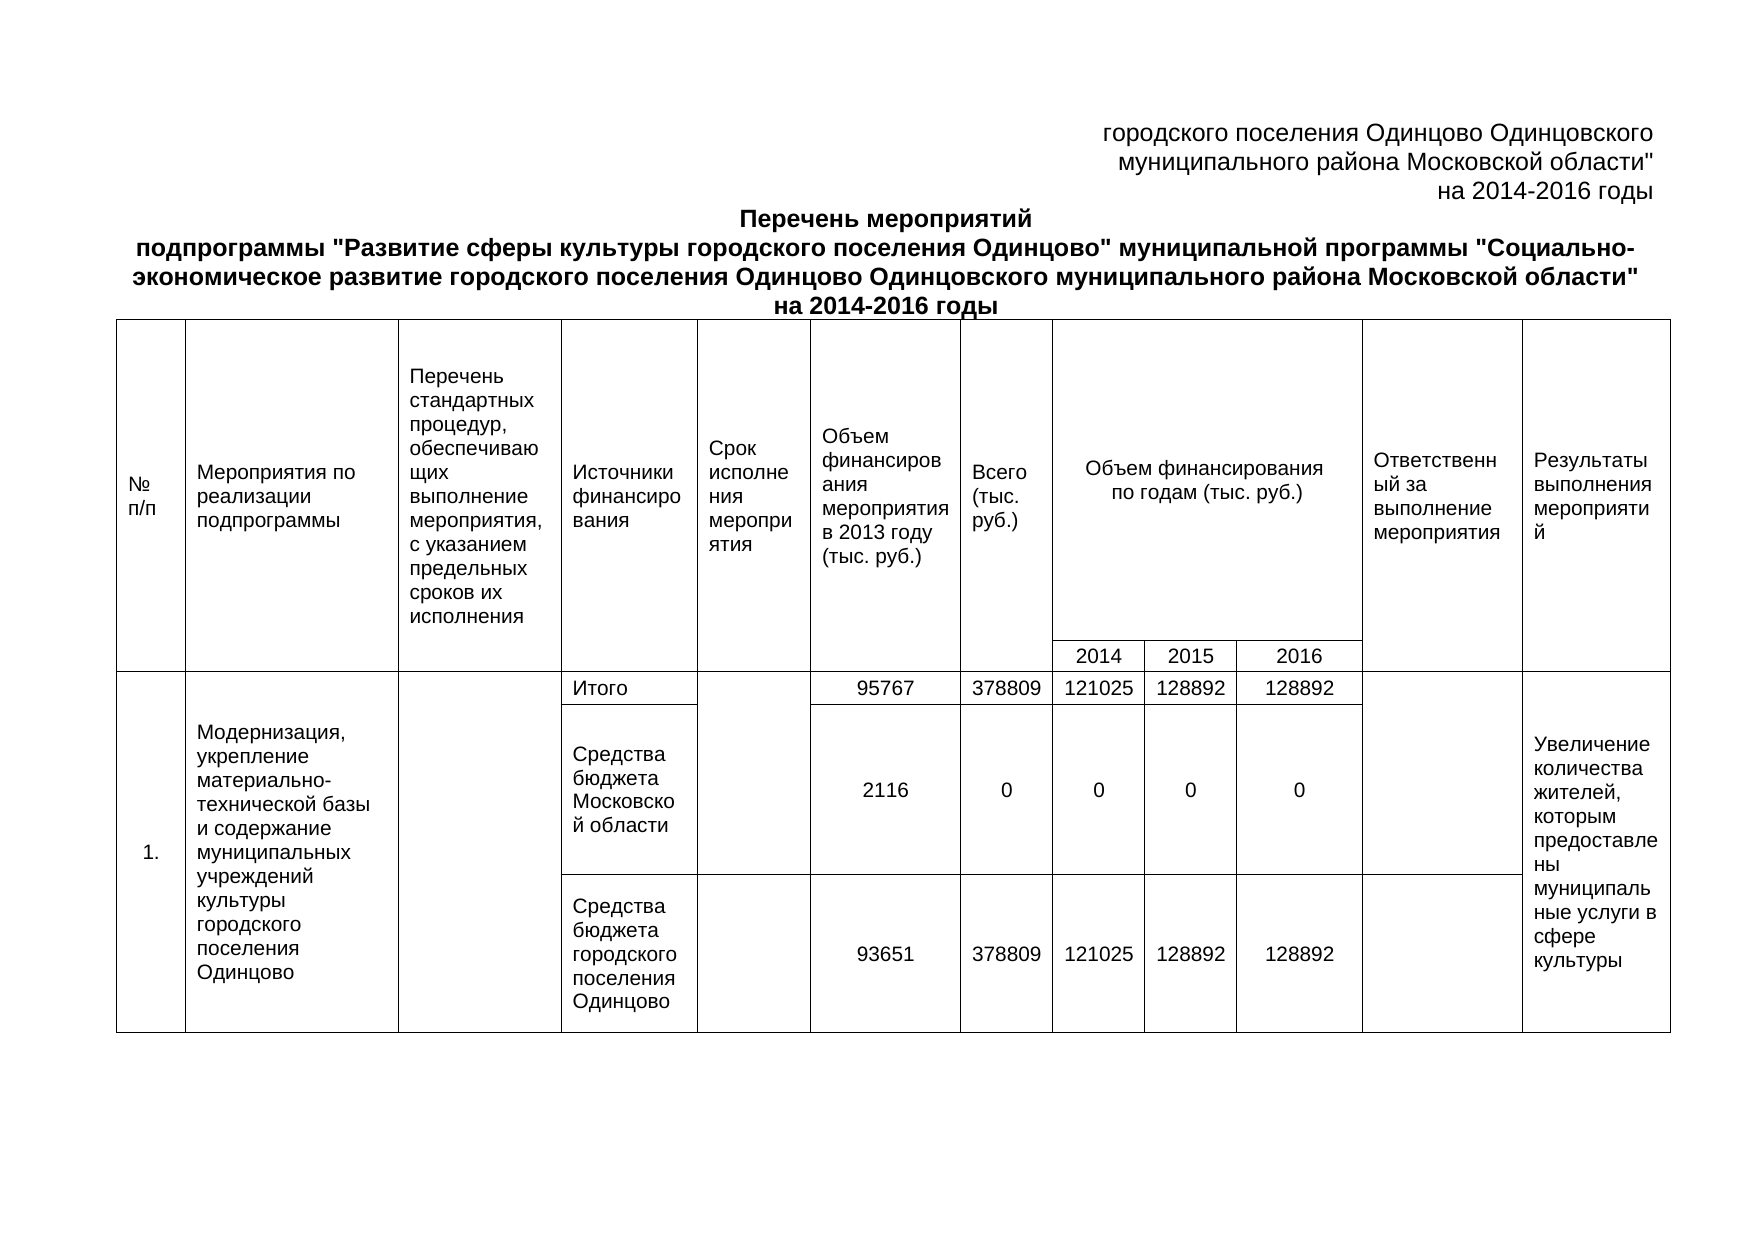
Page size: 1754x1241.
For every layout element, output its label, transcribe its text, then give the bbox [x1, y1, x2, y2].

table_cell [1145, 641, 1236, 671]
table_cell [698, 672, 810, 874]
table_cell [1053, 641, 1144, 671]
text на 2014-2016 годы [118, 176, 1654, 204]
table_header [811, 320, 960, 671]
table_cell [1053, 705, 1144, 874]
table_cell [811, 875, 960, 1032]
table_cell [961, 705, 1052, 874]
text подпрограммы "Развитие сферы культуры городского поселения Одинцово" муниципальной программы "Социально-экономическое развитие городского поселения Одинцово Одинцовского муниципального района Московской области" на 2014-2016 годы [118, 233, 1654, 319]
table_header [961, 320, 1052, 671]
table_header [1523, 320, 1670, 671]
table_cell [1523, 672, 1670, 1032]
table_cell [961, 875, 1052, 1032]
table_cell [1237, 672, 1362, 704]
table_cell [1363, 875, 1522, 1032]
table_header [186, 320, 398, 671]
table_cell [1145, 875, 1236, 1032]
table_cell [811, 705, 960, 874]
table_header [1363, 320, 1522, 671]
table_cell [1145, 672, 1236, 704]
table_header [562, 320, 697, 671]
text городского поселения Одинцово Одинцовского [118, 118, 1654, 147]
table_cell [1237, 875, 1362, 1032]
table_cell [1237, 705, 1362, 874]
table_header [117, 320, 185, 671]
text муниципального района Московской области" [118, 147, 1654, 176]
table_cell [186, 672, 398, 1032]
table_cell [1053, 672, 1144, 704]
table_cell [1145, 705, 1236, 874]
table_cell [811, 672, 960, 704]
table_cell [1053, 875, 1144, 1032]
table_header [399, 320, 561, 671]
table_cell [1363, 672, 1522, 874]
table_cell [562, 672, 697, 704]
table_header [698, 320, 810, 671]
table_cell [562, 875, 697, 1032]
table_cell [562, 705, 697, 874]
text Перечень мероприятий [118, 204, 1654, 233]
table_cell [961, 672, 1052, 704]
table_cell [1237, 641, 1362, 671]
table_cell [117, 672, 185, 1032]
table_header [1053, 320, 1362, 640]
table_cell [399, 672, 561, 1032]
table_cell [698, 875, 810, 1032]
